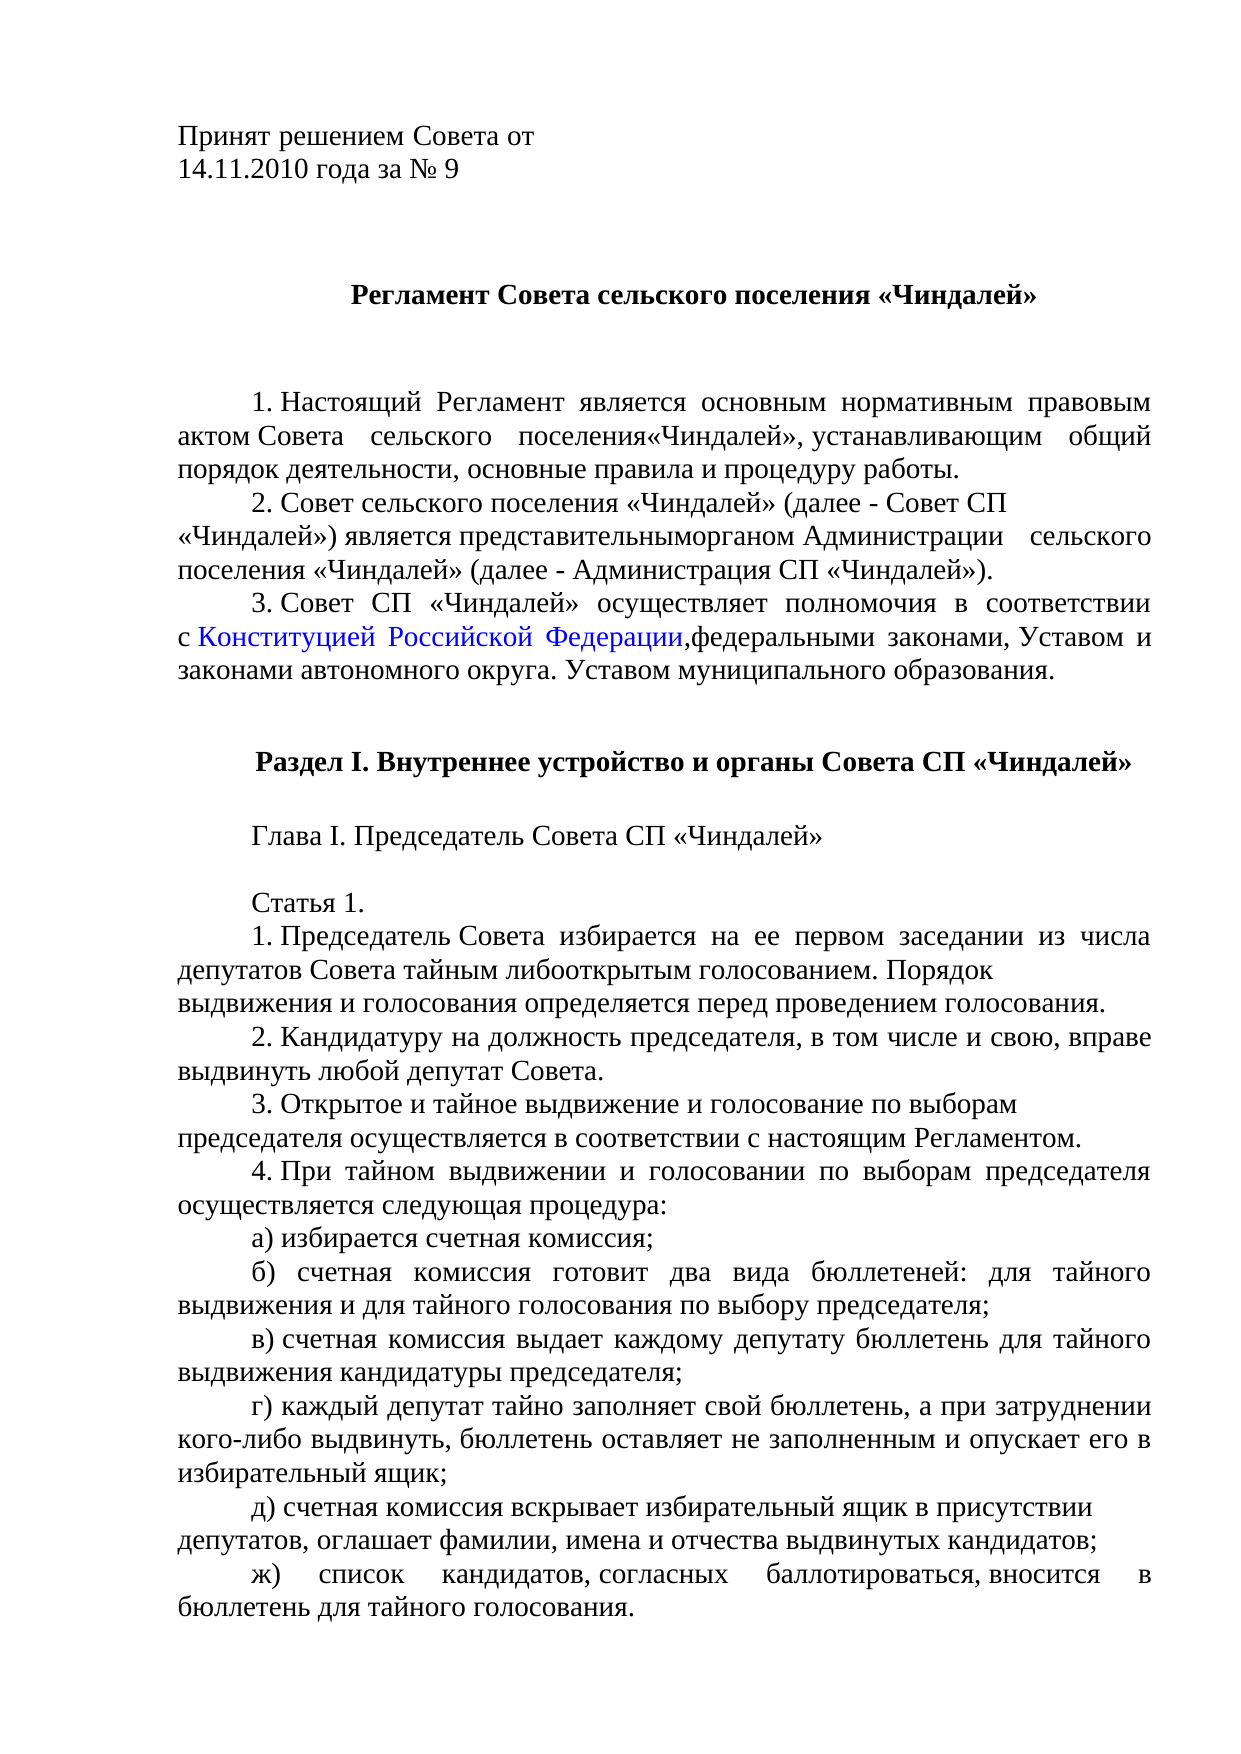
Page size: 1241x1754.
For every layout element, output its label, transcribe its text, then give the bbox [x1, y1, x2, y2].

text 3. Открытое и тайное выдвижение и голосование по выборам председателя осуществляется в соответствии с настоящим Регламентом. [177, 1086, 1152, 1153]
text б) счетная комиссия готовит два вида бюллетеней: для тайного выдвижения и для тайного голосования по выбору председателя; [177, 1254, 1152, 1321]
text 2. Кандидатуру на должность председателя, в том числе и свою, вправе выдвинуть любой депутат Совета. [177, 1019, 1152, 1086]
text Регламент Совета сельского поселения «Чиндалей» [177, 277, 1152, 311]
text ж) список кандидатов, согласных баллотироваться, вносится в бюллетень для тайного голосования. [177, 1556, 1152, 1623]
text д) счетная комиссия вскрывает избирательный ящик в присутствии депутатов, оглашает фамилии, имена и отчества выдвинутых кандидатов; [177, 1489, 1152, 1556]
text 1. Настоящий Регламент является основным нормативным правовым актом Совета сельского поселения«Чиндалей», устанавливающим общий порядок деятельности, основные правила и процедуру работы. [177, 384, 1152, 485]
text 3. Совет СП «Чиндалей» осуществляет полномочия в соответствии с Конституцией Российской Федерации,федеральными законами, Уставом и законами автономного округа. Уставом муниципального образования. [177, 585, 1152, 686]
text 4. При тайном выдвижении и голосовании по выборам председателя осуществляется следующая процедура: [177, 1153, 1152, 1220]
text Раздел I. Внутреннее устройство и органы Совета СП «Чиндалей» [177, 744, 1152, 778]
text г) каждый депутат тайно заполняет свой бюллетень, а при затруднении кого-либо выдвинуть, бюллетень оставляет не заполненным и опускает его в избирательный ящик; [177, 1388, 1152, 1489]
text 2. Совет сельского поселения «Чиндалей» (далее - Совет СП «Чиндалей») является представительныморганом Администрации сельского поселения «Чиндалей» (далее - Администрация СП «Чиндалей»). [177, 485, 1152, 585]
text Глава I. Председатель Совета СП «Чиндалей» [177, 818, 1152, 851]
text 1. Председатель Совета избирается на ее первом заседании из числа депутатов Совета тайным либооткрытым голосованием. Порядок выдвижения и голосования определяется перед проведением голосования. [177, 918, 1152, 1019]
text а) избирается счетная комиссия; [177, 1220, 1152, 1254]
text Принят решением Совета от 14.11.2010 года за № 9 [177, 118, 534, 185]
text в) счетная комиссия выдает каждому депутату бюллетень для тайного выдвижения кандидатуры председателя; [177, 1321, 1152, 1388]
text Статья 1. [177, 885, 1152, 918]
